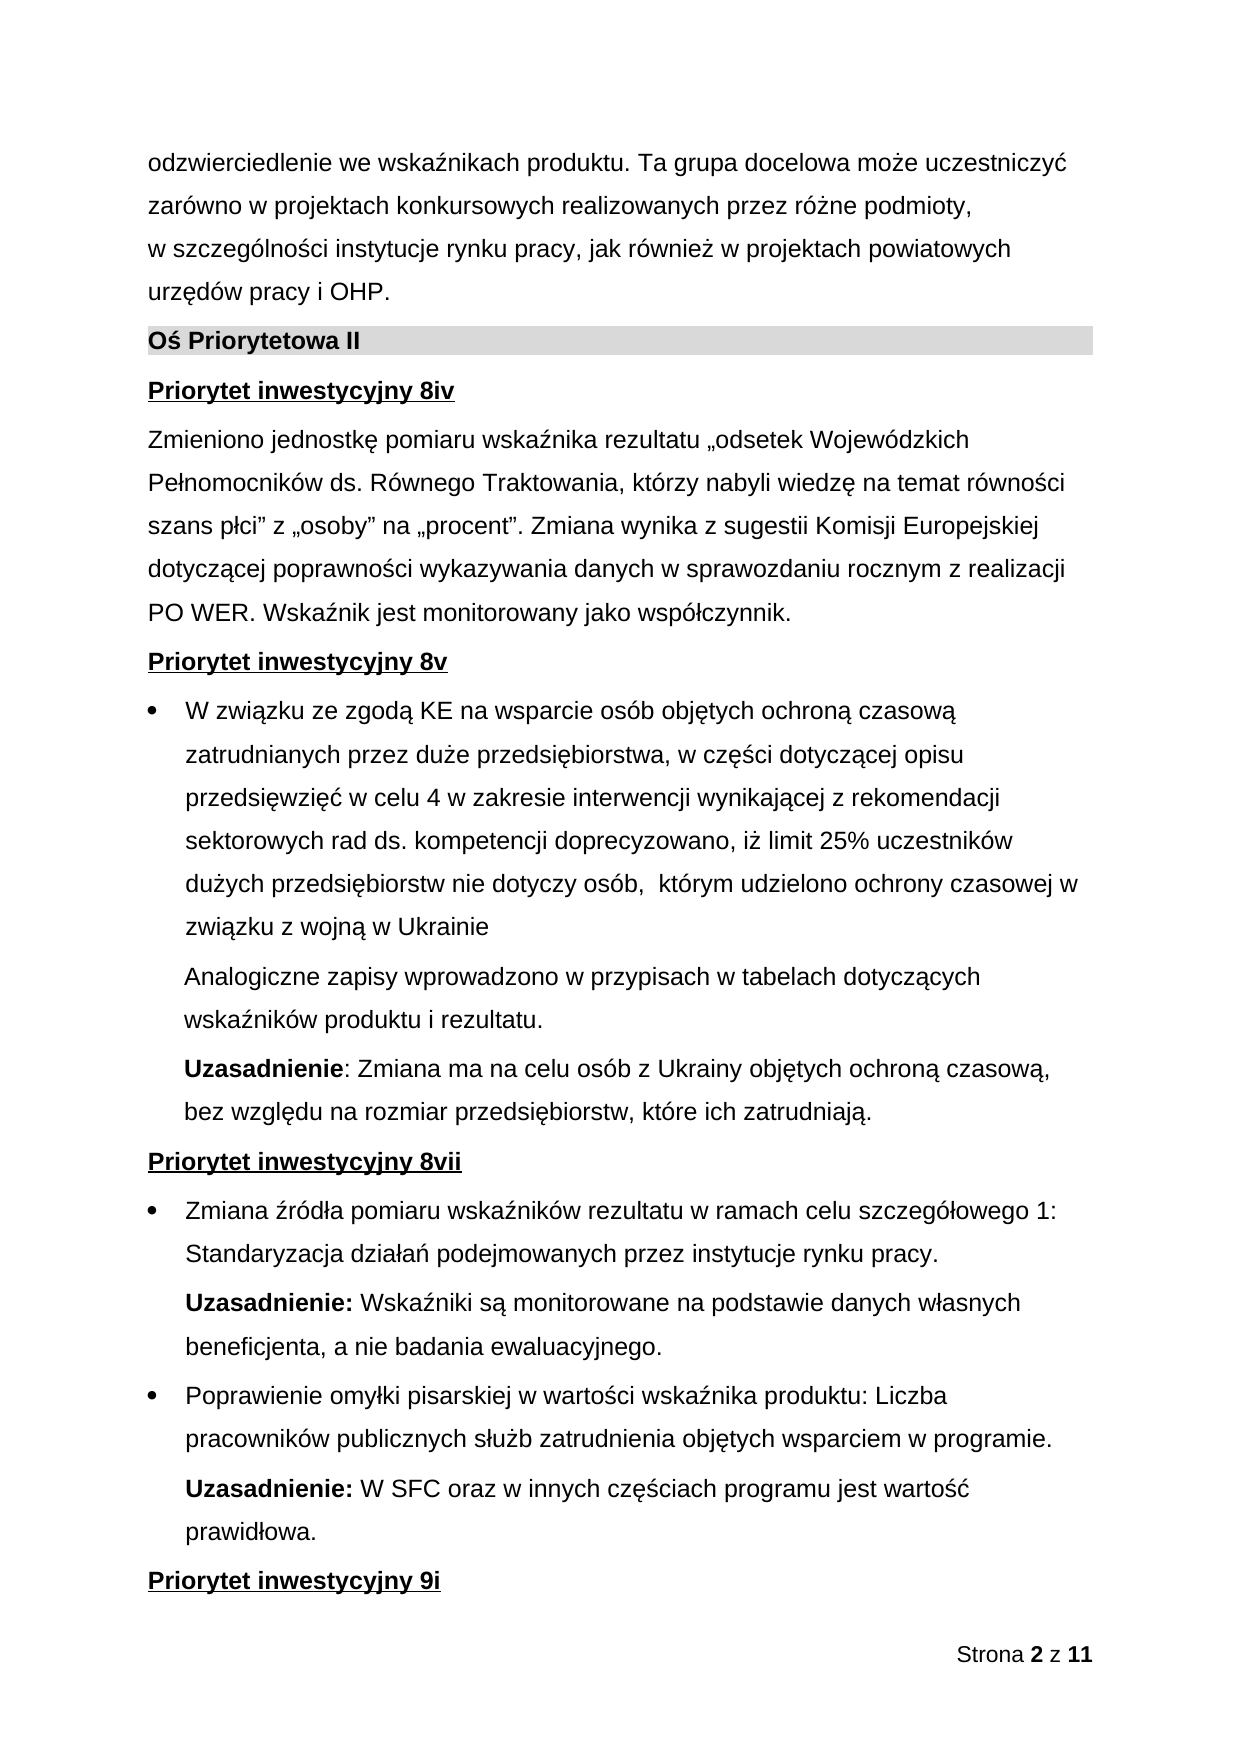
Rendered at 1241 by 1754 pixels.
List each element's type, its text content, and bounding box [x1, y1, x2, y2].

list Zmiana źródła pomiaru wskaźników rezultatu w ramach celu szczegółowego 1: Standaryzacja działań podejmowanych przez instytucje rynku pracy. [148, 1196, 1093, 1268]
text Priorytet inwestycyjny 9i [148, 1566, 1093, 1595]
list W związku ze zgodą KE na wsparcie osób objętych ochroną czasową zatrudnianych przez duże przedsiębiorstwa, w części dotyczącej opisu przedsięwzięć w celu 4 w zakresie interwencji wynikającej z rekomendacji sektorowych rad ds. kompetencji doprecyzowano, iż limit 25% uczestników dużych przedsiębiorstw nie dotyczy osób, którym udzielono ochrony czasowej w związku z wojną w Ukrainie [148, 696, 1093, 941]
text Priorytet inwestycyjny 8vii [148, 1146, 1093, 1175]
text Uzasadnienie: Zmiana ma na celu osób z Ukrainy objętych ochroną czasową, bez względu na rozmiar przedsiębiorstw, które ich zatrudniają. [184, 1054, 1093, 1126]
list Uzasadnienie: Wskaźniki są monitorowane na podstawie danych własnych beneficjenta, a nie badania ewaluacyjnego. [185, 1288, 1093, 1360]
list Poprawienie omyłki pisarskiej w wartości wskaźnika produktu: Liczba pracowników publicznych służb zatrudnienia objętych wsparciem w programie. [148, 1381, 1093, 1453]
text Analogiczne zapisy wprowadzono w przypisach w tabelach dotyczących wskaźników produktu i rezultatu. [184, 961, 1093, 1033]
text Zmieniono jednostkę pomiaru wskaźnika rezultatu „odsetek Wojewódzkich Pełnomocników ds. Równego Traktowania, którzy nabyli wiedzę na temat równości szans płci” z „osoby” na „procent”. Zmiana wynika z sugestii Komisji Europejskiej dotyczącej poprawności wykazywania danych w sprawozdaniu rocznym z realizacji PO WER. Wskaźnik jest monitorowany jako współczynnik. [148, 425, 1093, 626]
list Uzasadnienie: W SFC oraz w innych częściach programu jest wartość prawidłowa. [185, 1473, 1093, 1545]
text Priorytet inwestycyjny 8v [148, 647, 1093, 676]
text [148, 148, 1093, 306]
text Oś Priorytetowa II [148, 326, 1093, 355]
text Priorytet inwestycyjny 8iv [148, 376, 1093, 404]
